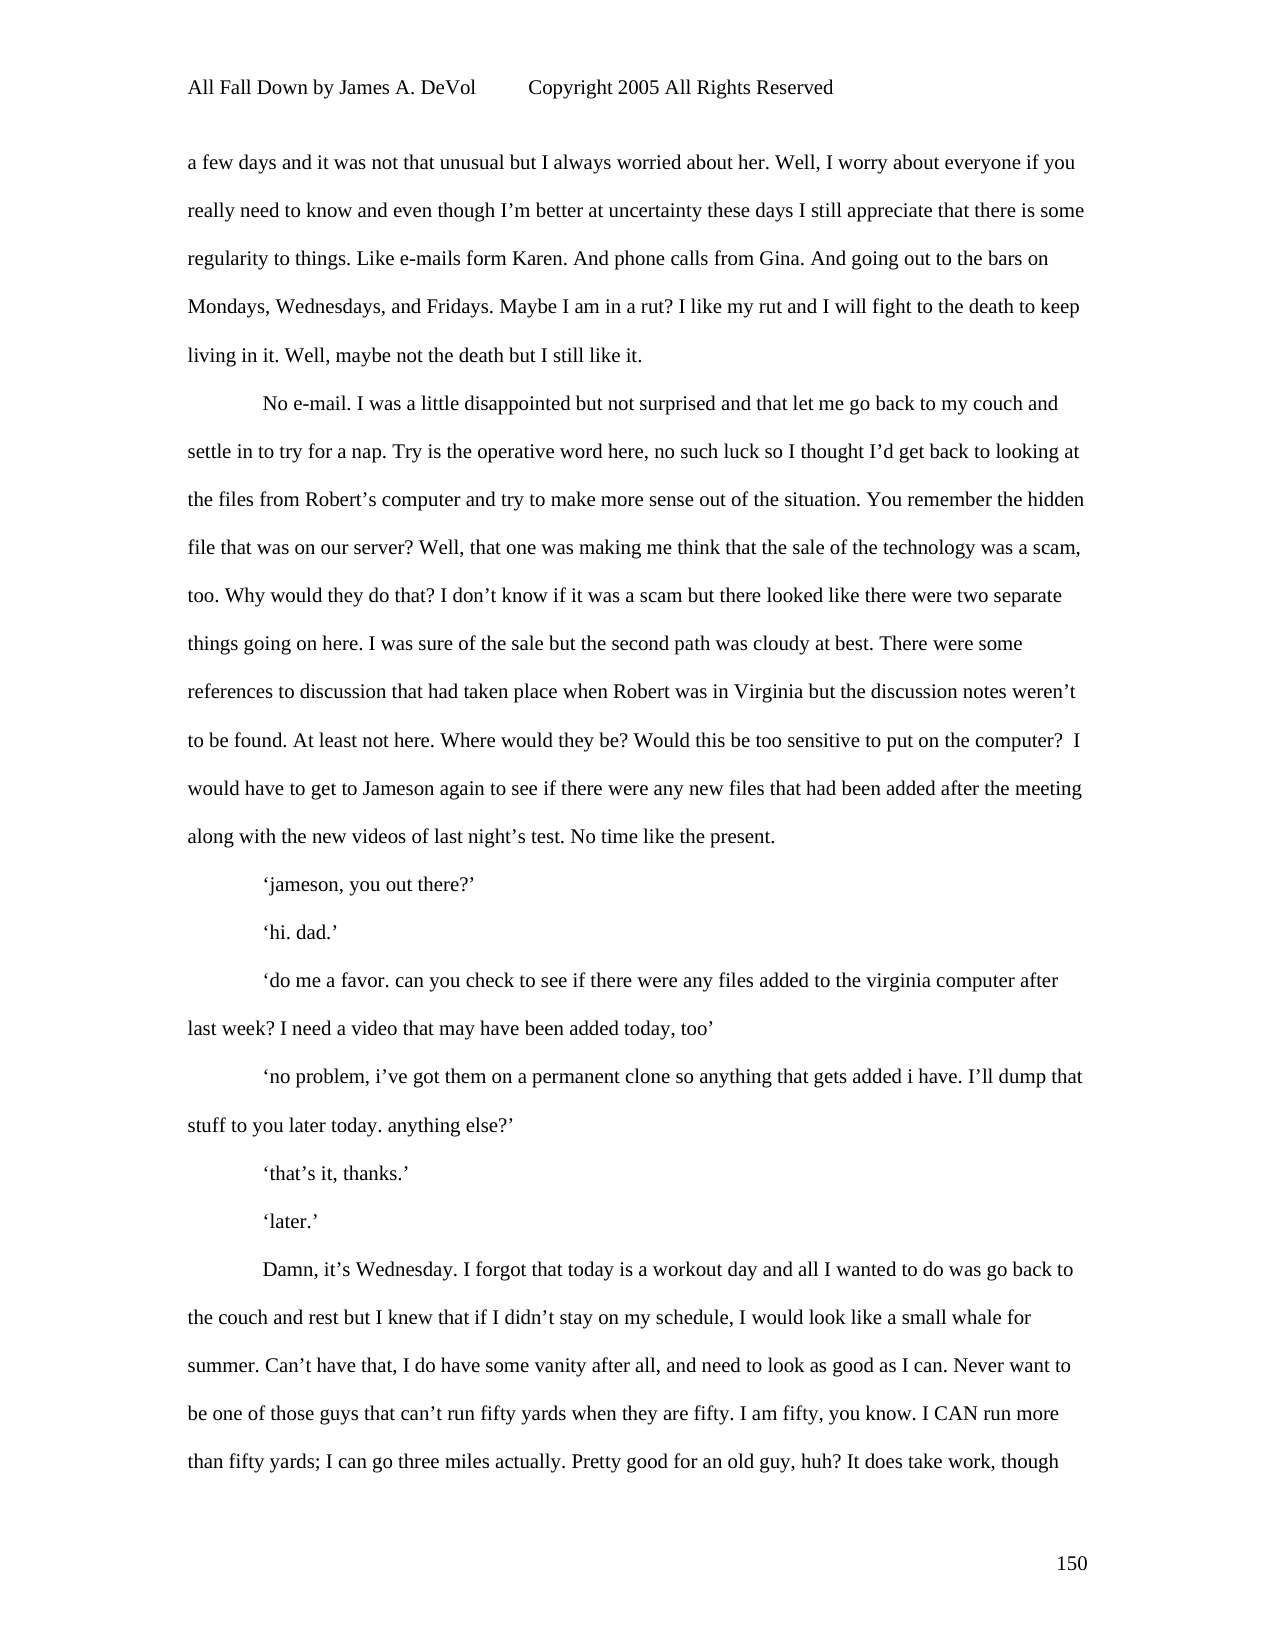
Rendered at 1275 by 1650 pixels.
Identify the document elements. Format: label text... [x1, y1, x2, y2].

text ‘that’s it, thanks.’ [187, 1161, 1087, 1185]
text ‘jameson, you out there?’ [187, 872, 1087, 896]
text ‘do me a favor. can you check to see if there were any files added to the computer after last week? I need a video that may have been added today, too’ [187, 968, 1087, 1040]
text No e-mail. I was a little disappointed but not surprised and that let me go back to my couch and settle in to try for a nap. Try is the operative word here, no such luck so I thought I’d get back to looking at the files from Robert’s computer and try to make more sense out of the situation. You remember the hidden file that was on our server? Well, that one was making me think that the sale of the technology was a scam, too. Why would they do that? I don’t know if it was a scam but there looked like there were two separate things going on here. I was sure of the sale but the second path was cloudy at best. There were some references to discussion that had taken place when Robert was in but the discussion notes weren’t to be found. At least not here. Where would they be? Would this be too sensitive to put on the computer? I would have to get to Jameson again to see if there were any new files that had been added after the meeting along with the new videos of last night’s test. No time like the present. [187, 391, 1087, 848]
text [187, 150, 1087, 367]
text ‘later.’ [187, 1209, 1087, 1233]
text ‘hi. dad.’ [187, 920, 1087, 944]
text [187, 1257, 1087, 1473]
text ‘no problem, i’ve got them on a permanent clone so anything that gets added i have. I’ll dump that stuff to you later today. anything else?’ [187, 1064, 1087, 1137]
